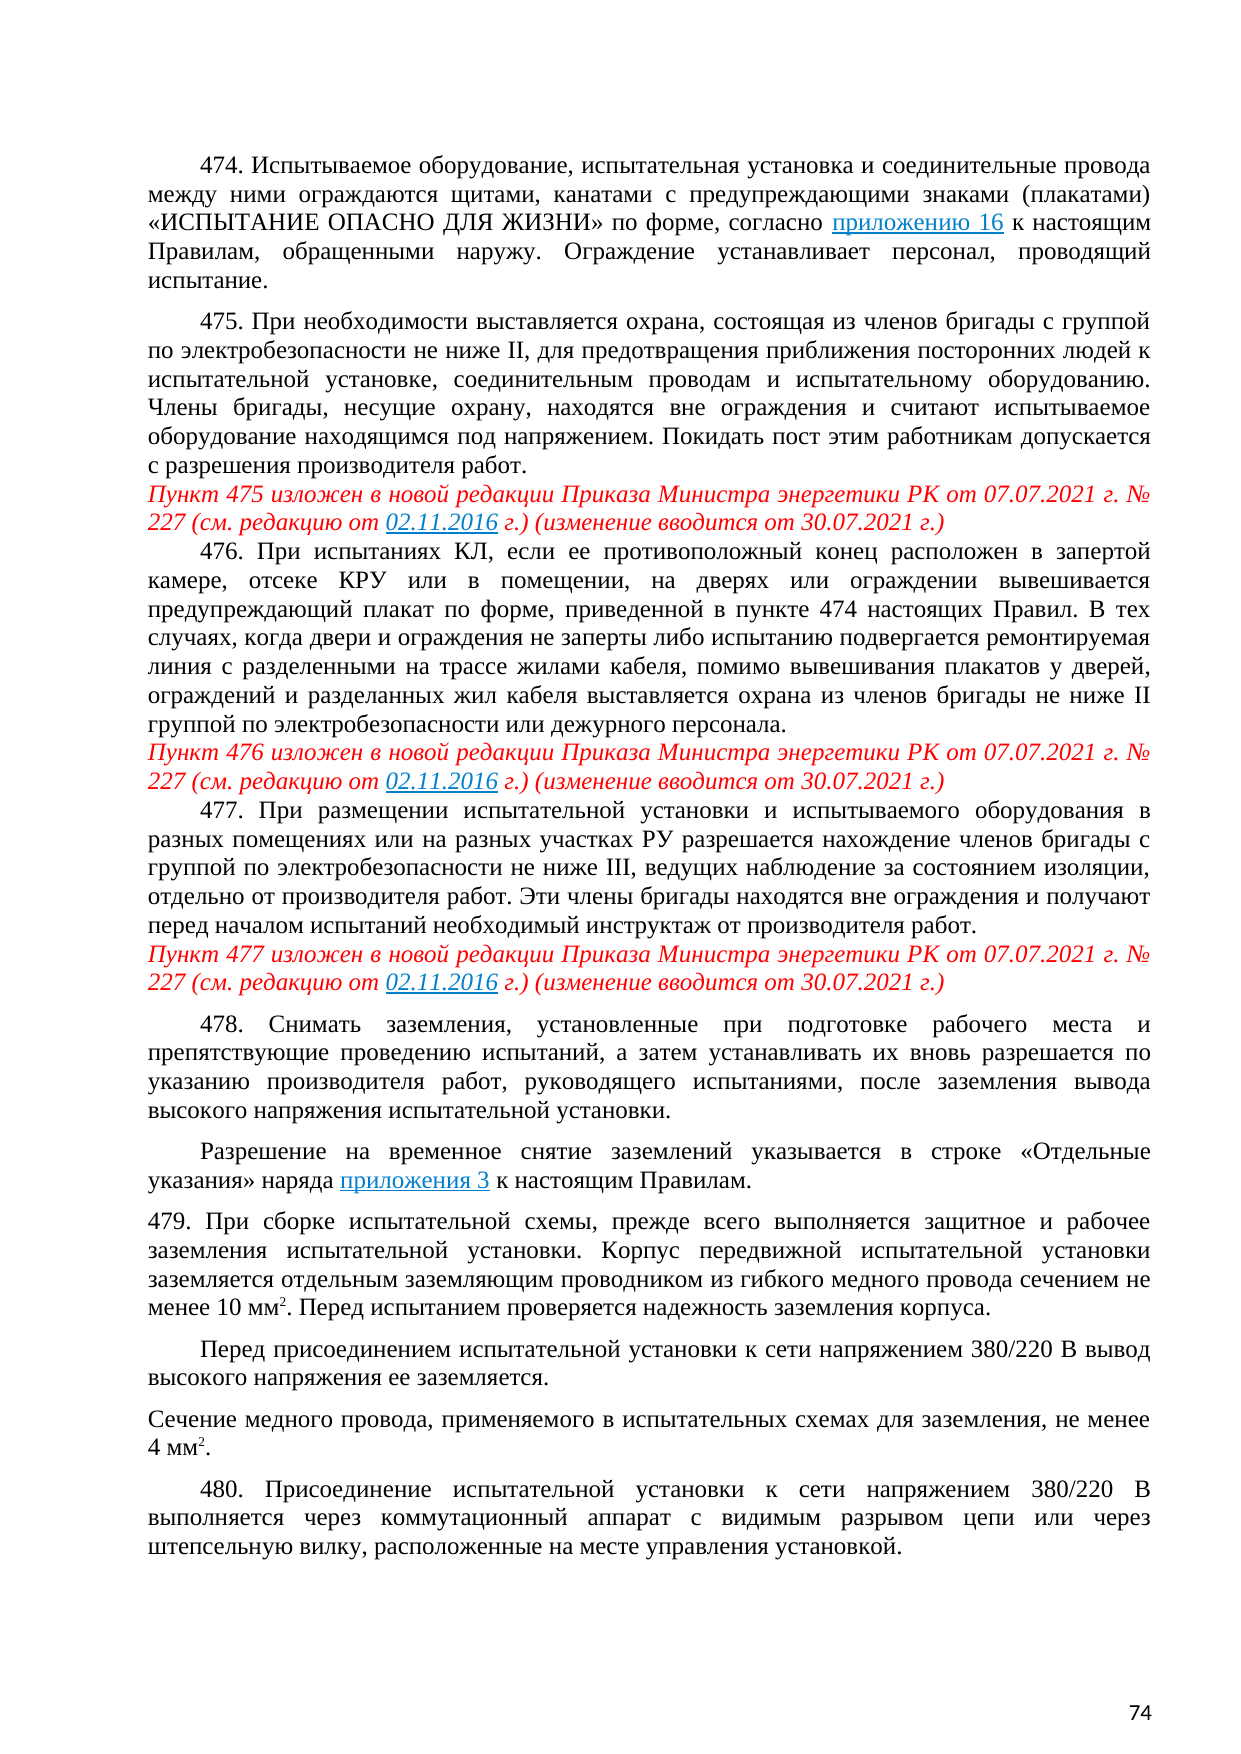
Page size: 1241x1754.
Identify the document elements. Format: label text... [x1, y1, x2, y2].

text 480. Присоединение испытательной установки к сети напряжением 380/220 В выполняется через коммутационный аппарат с видимым разрывом цепи или через штепсельную вилку, расположенные на месте управления установкой. [148, 1474, 1152, 1560]
text 474. Испытываемое оборудование, испытательная установка и соединительные провода между ними ограждаются щитами, канатами с предупреждающими знаками (плакатами) «ИСПЫТАНИЕ ОПАСНО ДЛЯ ЖИЗНИ» по форме, согласно приложению 16 к настоящим Правилам, обращенными наружу. Ограждение устанавливает персонал, проводящий испытание. [148, 150, 1152, 294]
text 479. При сборке испытательной схемы, прежде всего выполняется защитное и рабочее заземления испытательной установки. Корпус передвижной испытательной установки заземляется отдельным заземляющим проводником из гибкого медного провода сечением не менее 10 мм2. Перед испытанием проверяется надежность заземления корпуса. [148, 1206, 1152, 1321]
text Пункт 477 изложен в новой редакции Приказа Министра энергетики РК от 07.07.2021 г. № 227 (см. редакцию от 02.11.2016 г.) (изменение вводится от 30.07.2021 г.) [148, 939, 1152, 996]
text Перед присоединением испытательной установки к сети напряжением 380/220 В вывод высокого напряжения ее заземляется. [148, 1334, 1152, 1391]
text Пункт 476 изложен в новой редакции Приказа Министра энергетики РК от 07.07.2021 г. № 227 (см. редакцию от 02.11.2016 г.) (изменение вводится от 30.07.2021 г.) [148, 737, 1152, 795]
text Разрешение на временное снятие заземлений указывается в строке «Отдельные указания» наряда приложения 3 к настоящим Правилам. [148, 1136, 1152, 1194]
text 477. При размещении испытательной установки и испытываемого оборудования в разных помещениях или на разных участках РУ разрешается нахождение членов бригады с группой по электробезопасности не ниже III, ведущих наблюдение за состоянием изоляции, отдельно от производителя работ. Эти члены бригады находятся вне ограждения и получают перед началом испытаний необходимый инструктаж от производителя работ. [148, 795, 1152, 939]
text Пункт 475 изложен в новой редакции Приказа Министра энергетики РК от 07.07.2021 г. № 227 (см. редакцию от 02.11.2016 г.) (изменение вводится от 30.07.2021 г.) [148, 479, 1152, 536]
text Сечение медного провода, применяемого в испытательных схемах для заземления, не менее 4 мм2. [148, 1404, 1152, 1461]
text 475. При необходимости выставляется охрана, состоящая из членов бригады с группой по электробезопасности не ниже II, для предотвращения приближения посторонних людей к испытательной установке, соединительным проводам и испытательному оборудованию. Члены бригады, несущие охрану, находятся вне ограждения и считают испытываемое оборудование находящимся под напряжением. Покидать пост этим работникам допускается с разрешения производителя работ. [148, 306, 1152, 479]
text 478. Снимать заземления, установленные при подготовке рабочего места и препятствующие проведению испытаний, а затем устанавливать их вновь разрешается по указанию производителя работ, руководящего испытаниями, после заземления вывода высокого напряжения испытательной установки. [148, 1009, 1152, 1124]
text 476. При испытаниях КЛ, если ее противоположный конец расположен в запертой камере, отсеке КРУ или в помещении, на дверях или ограждении вывешивается предупреждающий плакат по форме, приведенной в пункте 474 настоящих Правил. В тех случаях, когда двери и ограждения не заперты либо испытанию подвергается ремонтируемая линия с разделенными на трассе жилами кабеля, помимо вывешивания плакатов у дверей, ограждений и разделанных жил кабеля выставляется охрана из членов бригады не ниже II группой по электробезопасности или дежурного персонала. [148, 536, 1152, 737]
